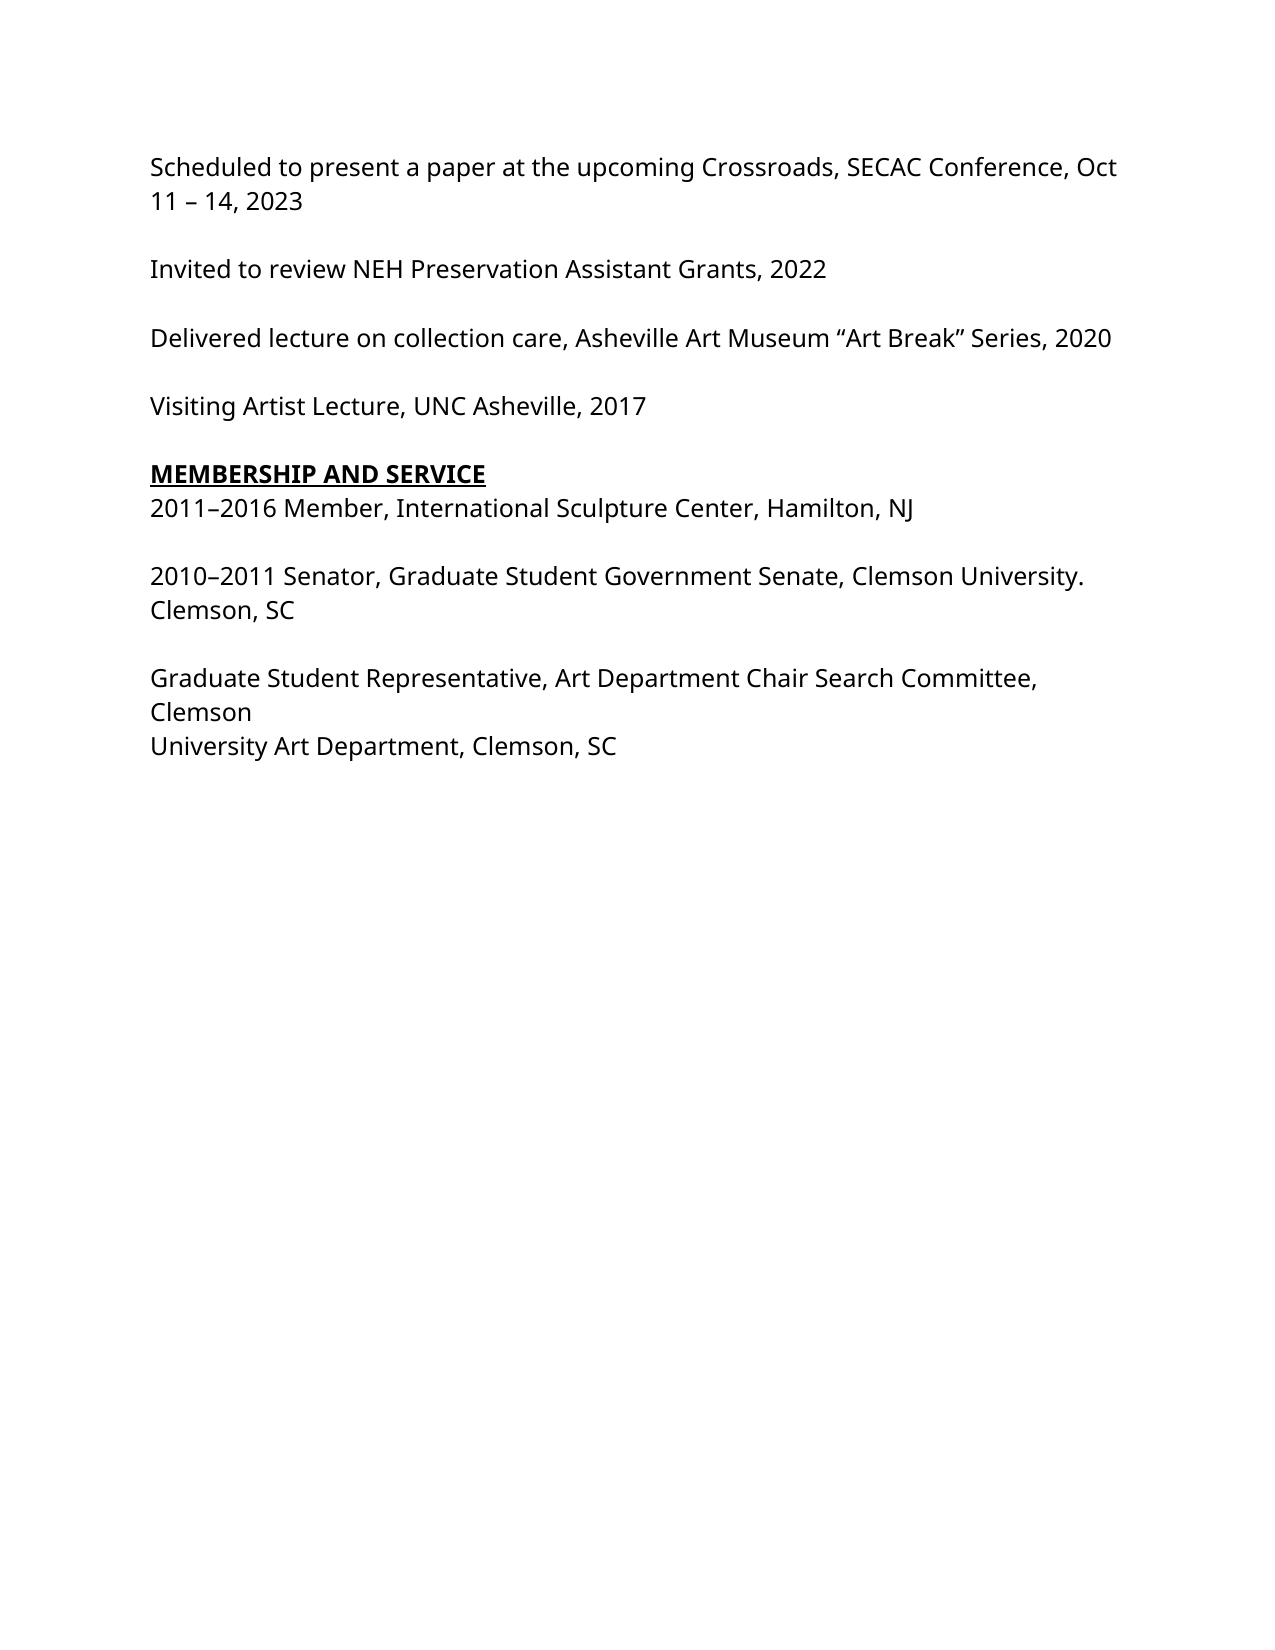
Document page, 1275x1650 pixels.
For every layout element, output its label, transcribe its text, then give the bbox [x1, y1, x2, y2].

text Invited to review NEH Preservation Assistant Grants, 2022 [150, 252, 1125, 286]
text 2011–2016 Member, International Sculpture Center, Hamilton, NJ [150, 491, 1125, 525]
text Graduate Student Representative, Art Department Chair Search Committee, Clemson [150, 661, 1125, 729]
text University Art Department, Clemson, SC [150, 729, 1127, 763]
text MEMBERSHIP AND SERVICE [150, 457, 1125, 491]
text 2010–2011 Senator, Graduate Student Government Senate, Clemson University. Clemson, SC [150, 559, 1125, 627]
text Scheduled to present a paper at the upcoming Crossroads, SECAC Conference, Oct 11 – 14, 2023 [150, 150, 1125, 218]
text Delivered lecture on collection care, Asheville Art Museum “Art Break” Series, 2020 [150, 320, 1125, 354]
text Visiting Artist Lecture, UNC Asheville, 2017 [150, 388, 1125, 422]
